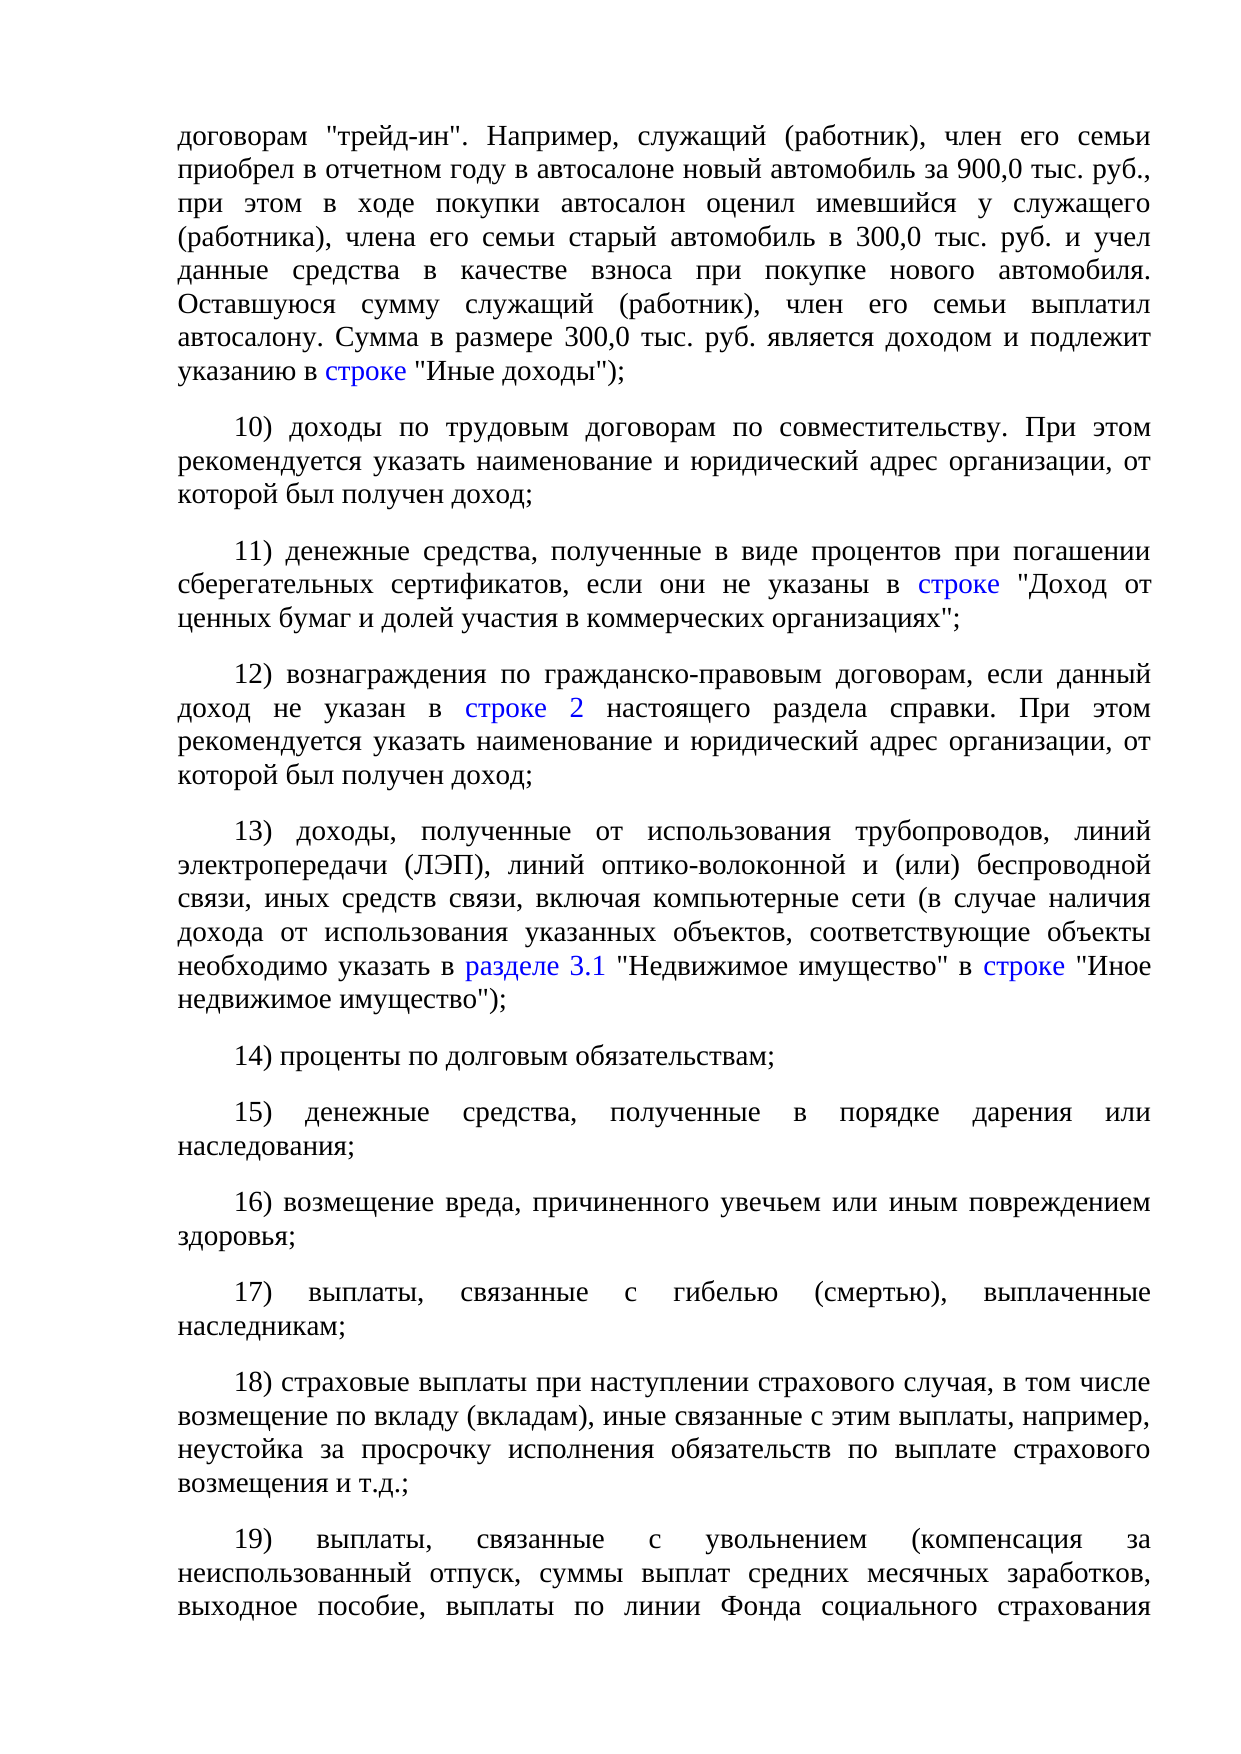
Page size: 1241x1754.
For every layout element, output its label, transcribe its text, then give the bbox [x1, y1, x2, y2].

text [177, 118, 1152, 386]
text 11) денежные средства, полученные в виде процентов при погашении сберегательных сертификатов, если они не указаны в строке "Доход от ценных бумаг и долей участия в коммерческих организациях"; [177, 533, 1152, 633]
text 10) доходы по трудовым договорам по совместительству. При этом рекомендуется указать наименование и юридический адрес организации, от которой был получен доход; [177, 409, 1152, 510]
text 15) денежные средства, полученные в порядке дарения или наследования; [177, 1094, 1152, 1161]
text 14) проценты по долговым обязательствам; [177, 1038, 1152, 1071]
text 17) выплаты, связанные с гибелью (смертью), выплаченные наследникам; [177, 1274, 1152, 1341]
text 12) вознаграждения по гражданско-правовым договорам, если данный доход не указан в строке 2 настоящего раздела справки. При этом рекомендуется указать наименование и юридический адрес организации, от которой был получен доход; [177, 656, 1152, 791]
text 13) доходы, полученные от использования трубопроводов, линий электропередачи (ЛЭП), линий оптико-волоконной и (или) беспроводной связи, иных средств связи, включая компьютерные сети (в случае наличия дохода от использования указанных объектов, соответствующие объекты необходимо указать в разделе 3.1 "Недвижимое имущество" в строке "Иное недвижимое имущество"); [177, 813, 1152, 1015]
text 18) страховые выплаты при наступлении страхового случая, в том числе возмещение по вкладу (вкладам), иные связанные с этим выплаты, например, неустойка за просрочку исполнения обязательств по выплате страхового возмещения и т.д.; [177, 1364, 1152, 1498]
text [177, 1521, 1152, 1622]
text 16) возмещение вреда, причиненного увечьем или иным повреждением здоровья; [177, 1184, 1152, 1251]
